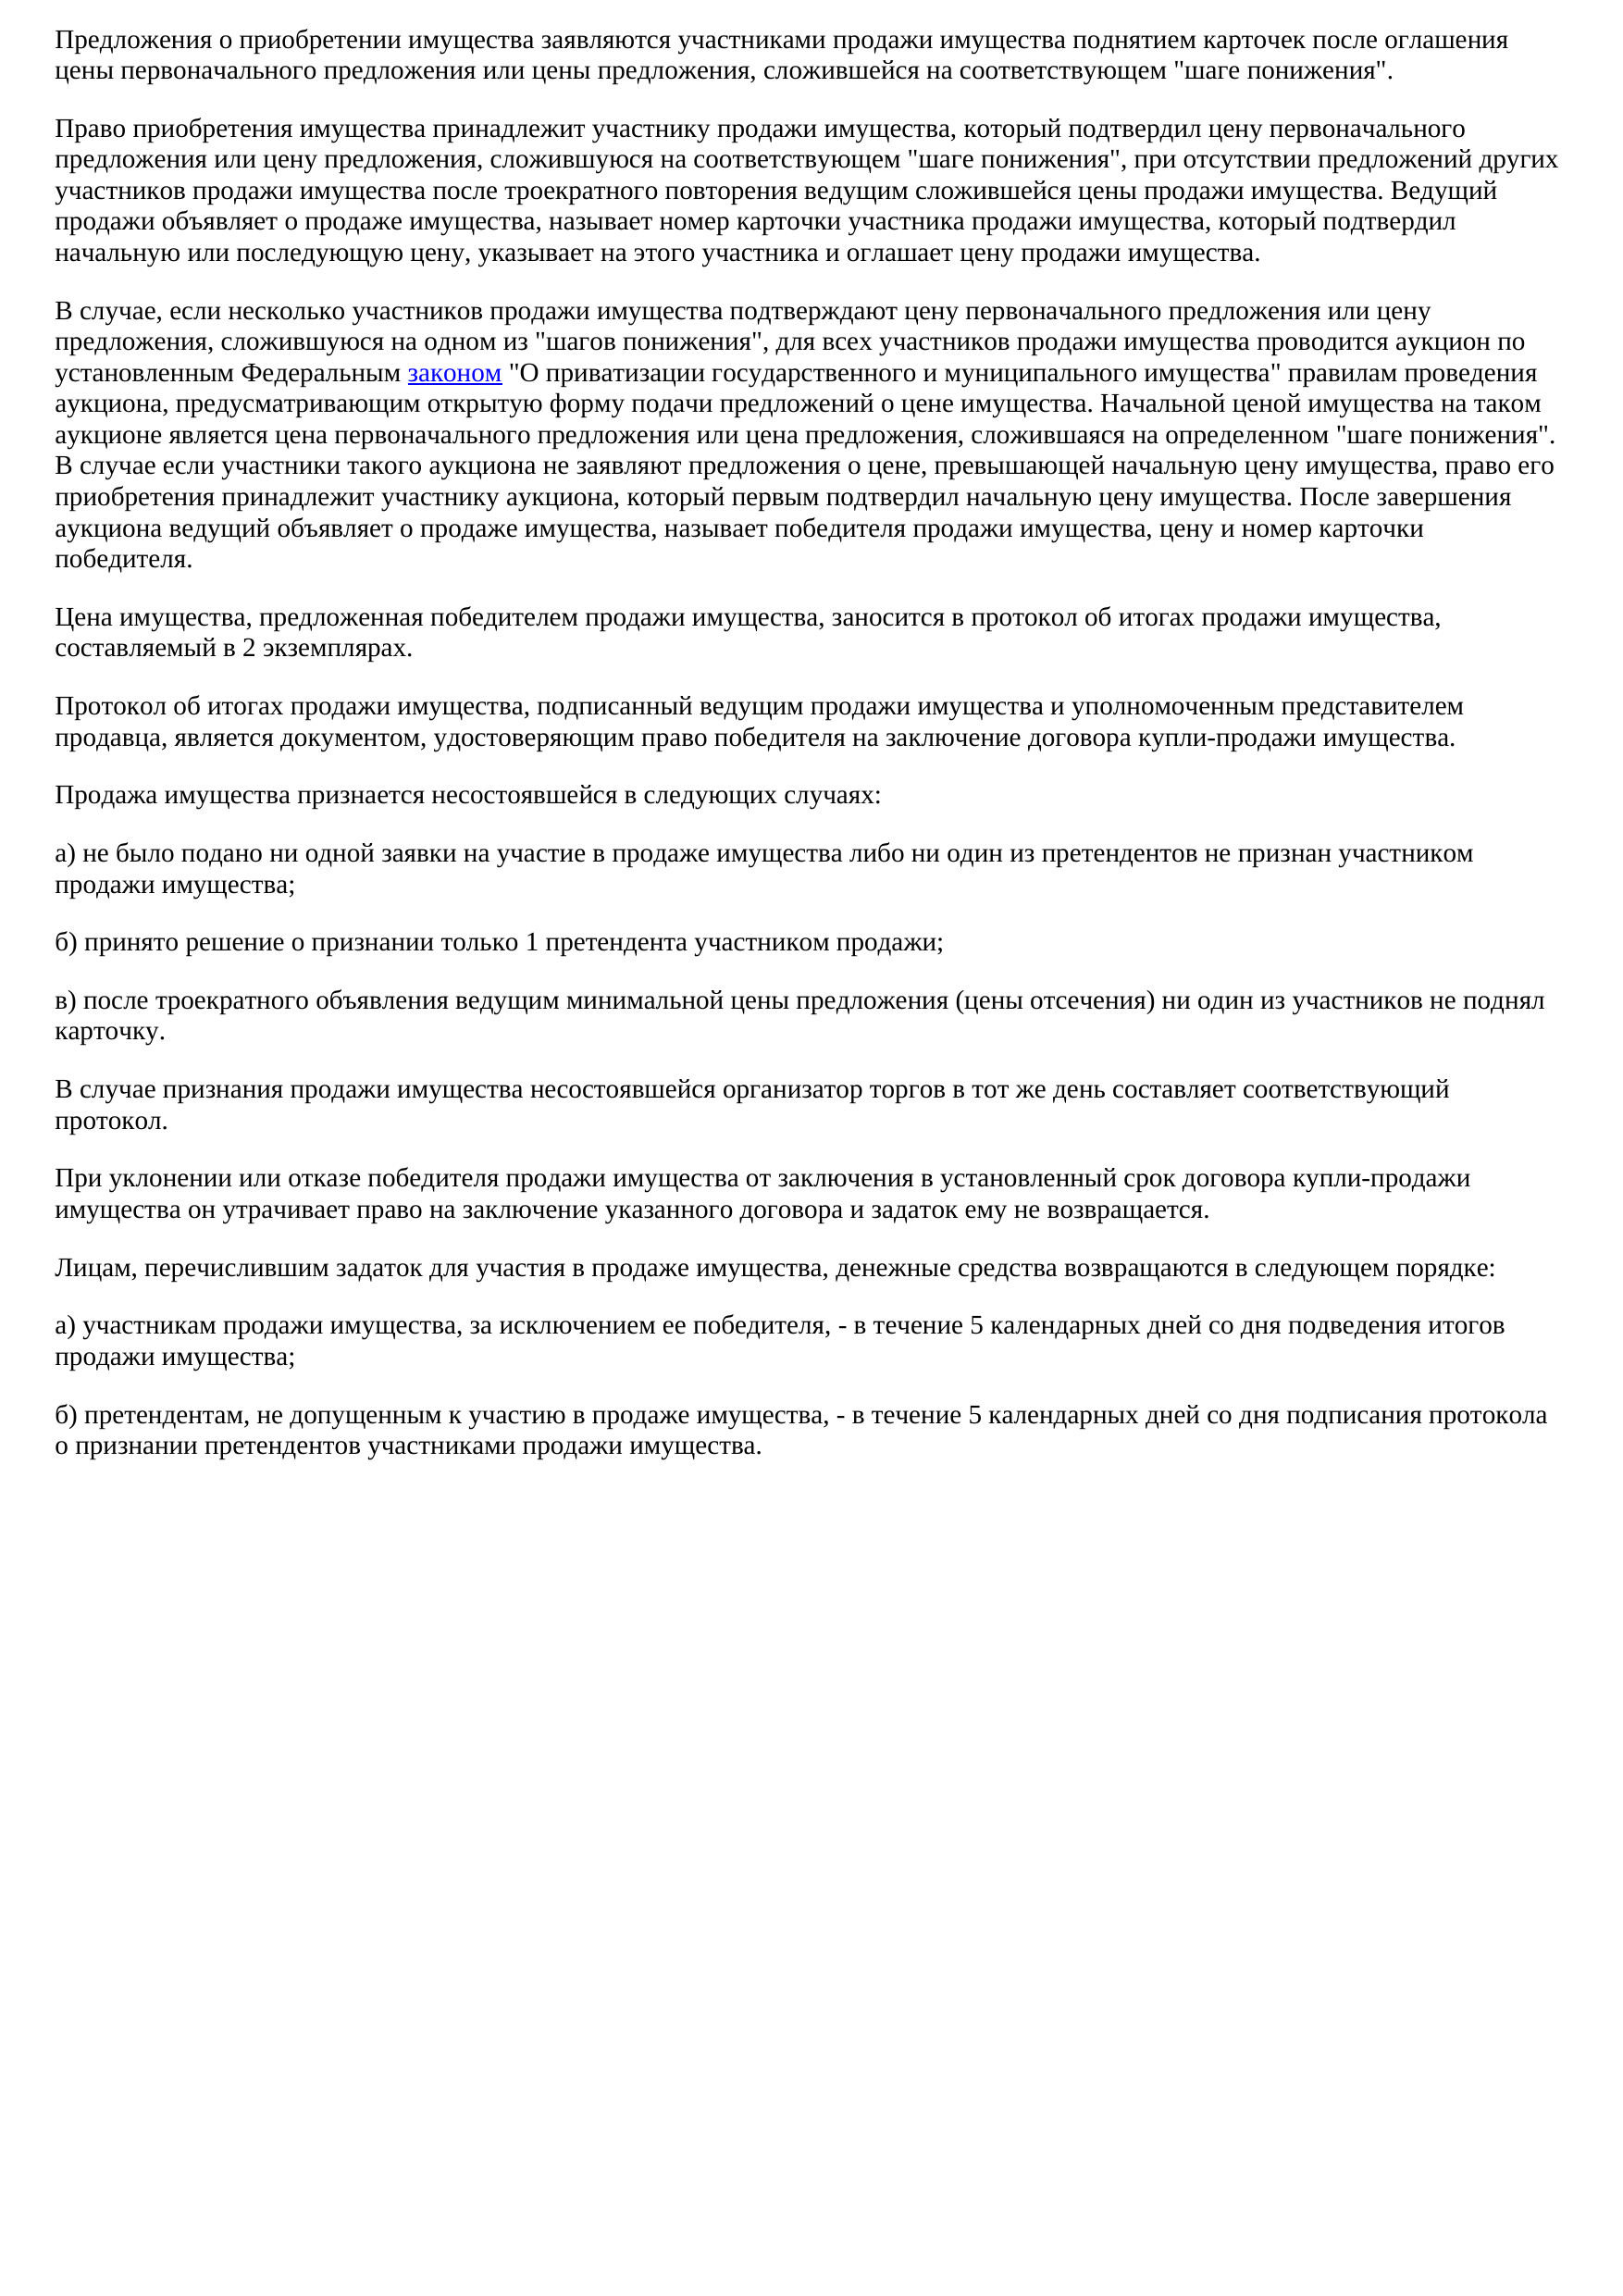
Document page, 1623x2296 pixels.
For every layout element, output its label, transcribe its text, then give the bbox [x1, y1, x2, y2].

text б) принято решение о признании только 1 претендента участником продажи; [55, 925, 1568, 957]
text Предложения о приобретении имущества заявляются участниками продажи имущества поднятием карточек после оглашения цены первоначального предложения или цены предложения, сложившейся на соответствующем "шаге понижения". [55, 23, 1568, 85]
text При уклонении или отказе победителя продажи имущества от заключения в установленный срок договора купли-продажи имущества он утрачивает право на заключение указанного договора и задаток ему не возвращается. [55, 1162, 1568, 1224]
text В случае признания продажи имущества несостоявшейся организатор торгов в тот же день составляет соответствующий протокол. [55, 1073, 1568, 1135]
text а) не было подано ни одной заявки на участие в продаже имущества либо ни один из претендентов не признан участником продажи имущества; [55, 837, 1568, 899]
text Лицам, перечислившим задаток для участия в продаже имущества, денежные средства возвращаются в следующем порядке: [55, 1251, 1568, 1282]
text а) участникам продажи имущества, за исключением ее победителя, - в течение 5 календарных дней со дня подведения итогов продажи имущества; [55, 1309, 1568, 1371]
text Право приобретения имущества принадлежит участнику продажи имущества, который подтвердил цену первоначального предложения или цену предложения, сложившуюся на соответствующем "шаге понижения", при отсутствии предложений других участников продажи имущества после троекратного повторения ведущим сложившейся цены продажи имущества. Ведущий продажи объявляет о продаже имущества, называет номер карточки участника продажи имущества, который подтвердил начальную или последующую цену, указывает на этого участника и оглашает цену продажи имущества. [55, 112, 1568, 267]
text Протокол об итогах продажи имущества, подписанный ведущим продажи имущества и уполномоченным представителем продавца, является документом, удостоверяющим право победителя на заключение договора купли-продажи имущества. [55, 689, 1568, 751]
text В случае, если несколько участников продажи имущества подтверждают цену первоначального предложения или цену предложения, сложившуюся на одном из "шагов понижения", для всех участников продажи имущества проводится аукцион по установленным Федеральным законом "О приватизации государственного и муниципального имущества" правилам проведения аукциона, предусматривающим открытую форму подачи предложений о цене имущества. Начальной ценой имущества на таком аукционе является цена первоначального предложения или цена предложения, сложившаяся на определенном "шаге понижения". В случае если участники такого аукциона не заявляют предложения о цене, превышающей начальную цену имущества, право его приобретения принадлежит участнику аукциона, который первым подтвердил начальную цену имущества. После завершения аукциона ведущий объявляет о продаже имущества, называет победителя продажи имущества, цену и номер карточки победителя. [55, 294, 1568, 574]
text в) после троекратного объявления ведущим минимальной цены предложения (цены отсечения) ни один из участников не поднял карточку. [55, 984, 1568, 1046]
text б) претендентам, не допущенным к участию в продаже имущества, - в течение 5 календарных дней со дня подписания протокола о признании претендентов участниками продажи имущества. [55, 1398, 1568, 1460]
text Продажа имущества признается несостоявшейся в следующих случаях: [55, 778, 1568, 810]
text Цена имущества, предложенная победителем продажи имущества, заносится в протокол об итогах продажи имущества, составляемый в 2 экземплярах. [55, 601, 1568, 663]
